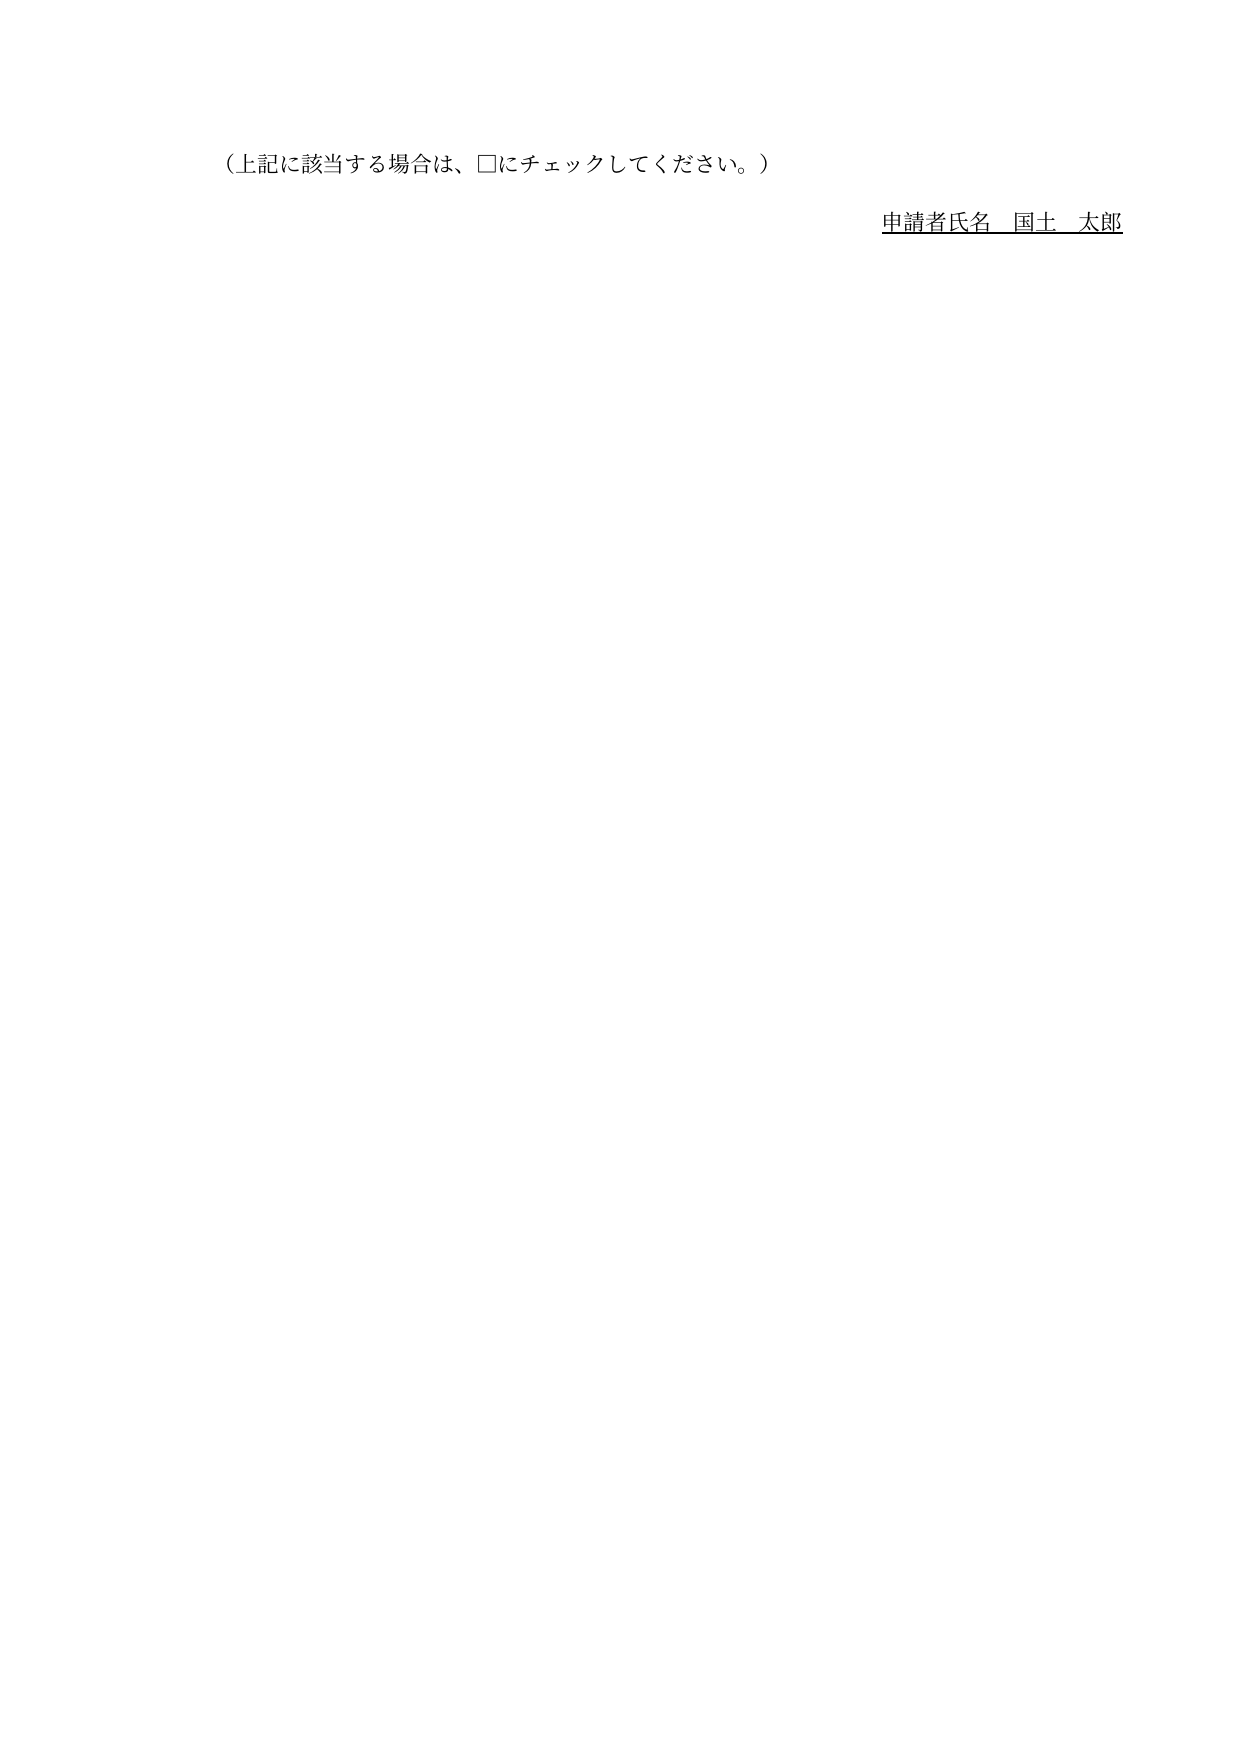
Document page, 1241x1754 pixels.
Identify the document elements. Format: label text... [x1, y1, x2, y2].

text （上記に該当する場合は、□にチェックしてください。） [191, 148, 1034, 179]
text 申請者氏名 国土 太郎 [118, 209, 1122, 236]
